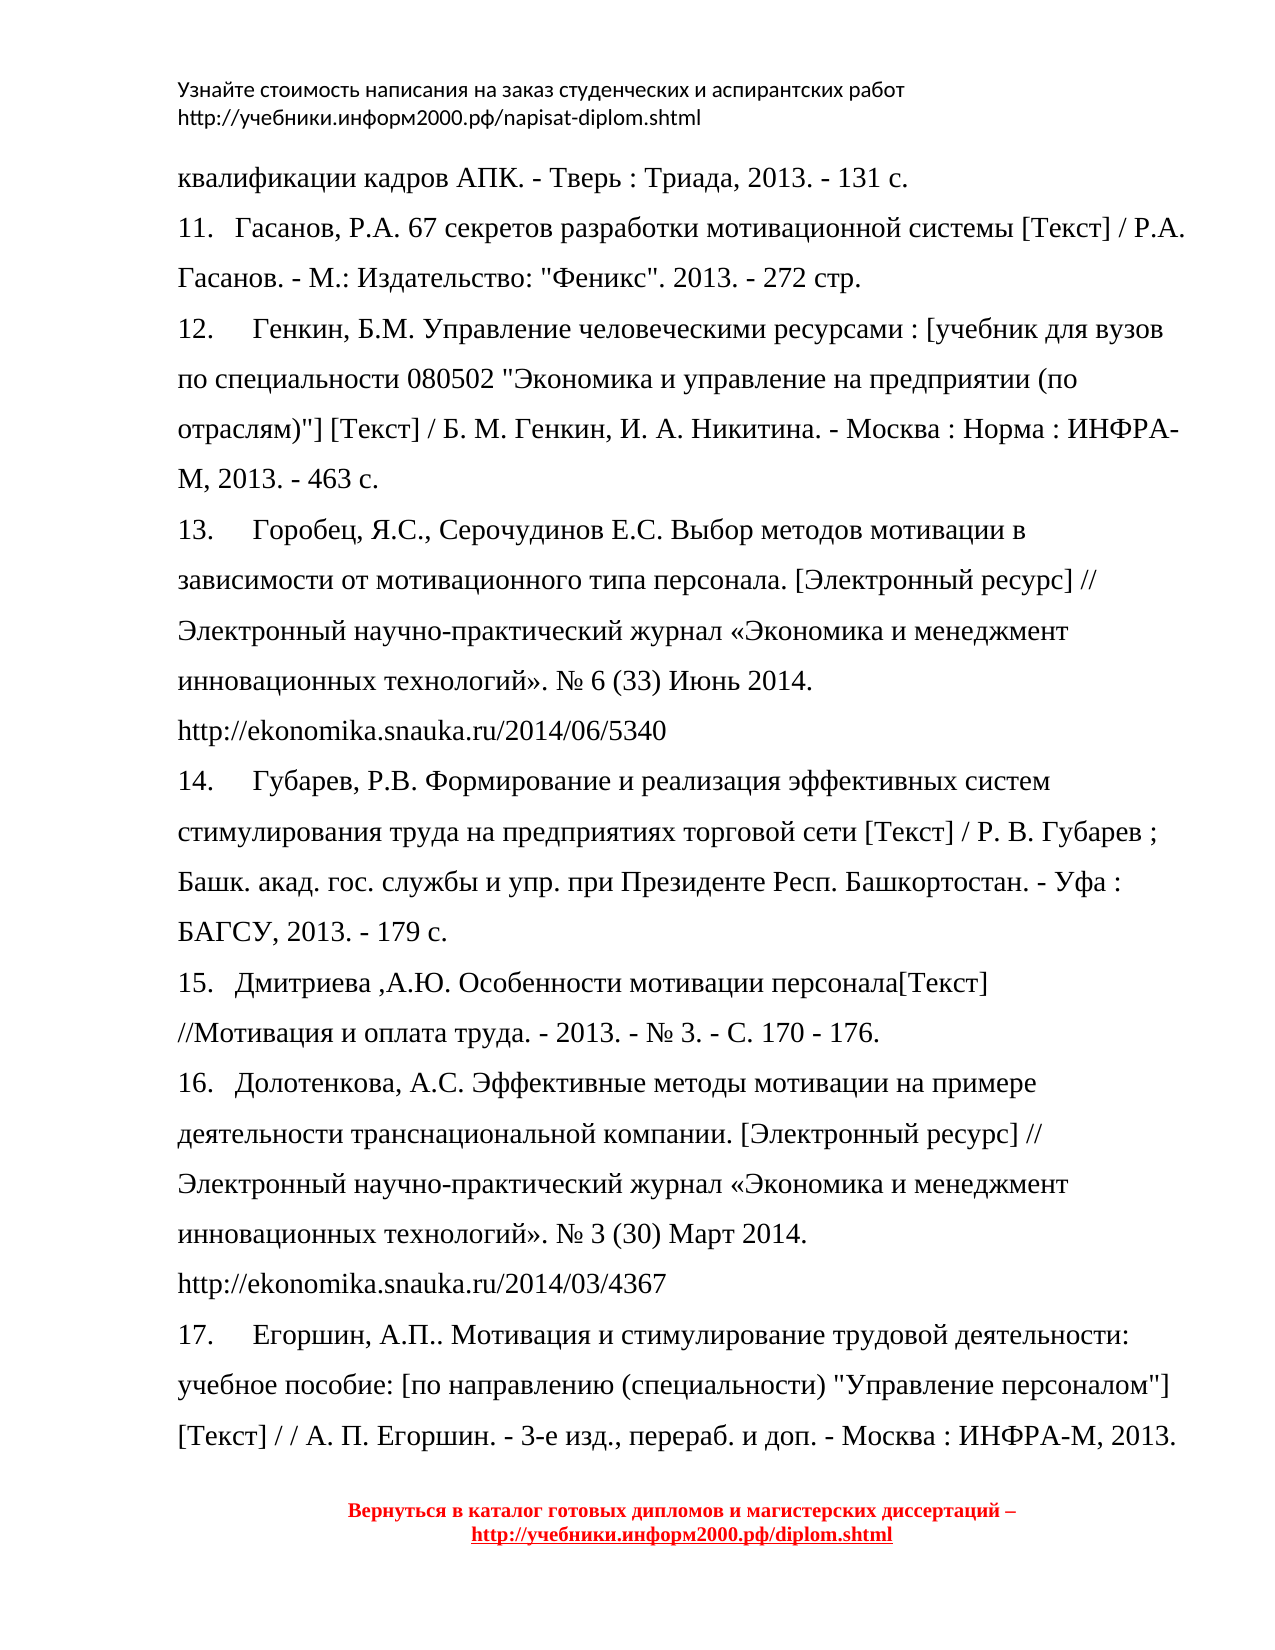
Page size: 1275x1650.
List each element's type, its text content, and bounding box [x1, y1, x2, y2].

text 16. Долотенкова, А.С. Эффективные методы мотивации на примере деятельности транснациональной компании. [Электронный ресурс] // Электронный научно-практический журнал «Экономика и менеджмент инновационных технологий». № 3 (30) Март 2014. http://ekonomika.snauka.ru/2014/03/4367 [177, 1065, 1186, 1300]
text 12. Генкин, Б.М. Управление человеческими ресурсами : [учебник для вузов по специальности 080502 "Экономика и управление на предприятии (по отраслям)"] [Текст] / Б. М. Генкин, И. А. Никитина. - Москва : Норма : ИНФРА- М, 2013. - 463 с. [177, 311, 1186, 495]
text 11. Гасанов, Р.А. 67 секретов разработки мотивационной системы [Текст] / Р.А. Гасанов. - М.: Издательство: "Феникс". 2013. - 272 стр. [177, 210, 1186, 294]
text 14. Губарев, Р.В. Формирование и реализация эффективных систем стимулирования труда на предприятиях торговой сети [Текст] / Р. В. Губарев ; Башк. акад. гос. службы и упр. при Президенте Респ. Башкортостан. - Уфа : БАГСУ, 2013. - 179 с. [177, 763, 1186, 948]
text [177, 160, 1186, 193]
text //Мотивация и оплата труда. - 2013. - № 3. - С. 170 - 176. [177, 1015, 1186, 1049]
text 13. Горобец, Я.С., Серочудинов Е.С. Выбор методов мотивации в зависимости от мотивационного типа персонала. [Электронный ресурс] // Электронный научно-практический журнал «Экономика и менеджмент инновационных технологий». № 6 (33) Июнь 2014. http://ekonomika.snauka.ru/2014/06/5340 [177, 512, 1186, 747]
text 15. Дмитриева ,А.Ю. Особенности мотивации персонала[Текст] [177, 965, 1186, 998]
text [177, 1317, 1186, 1451]
